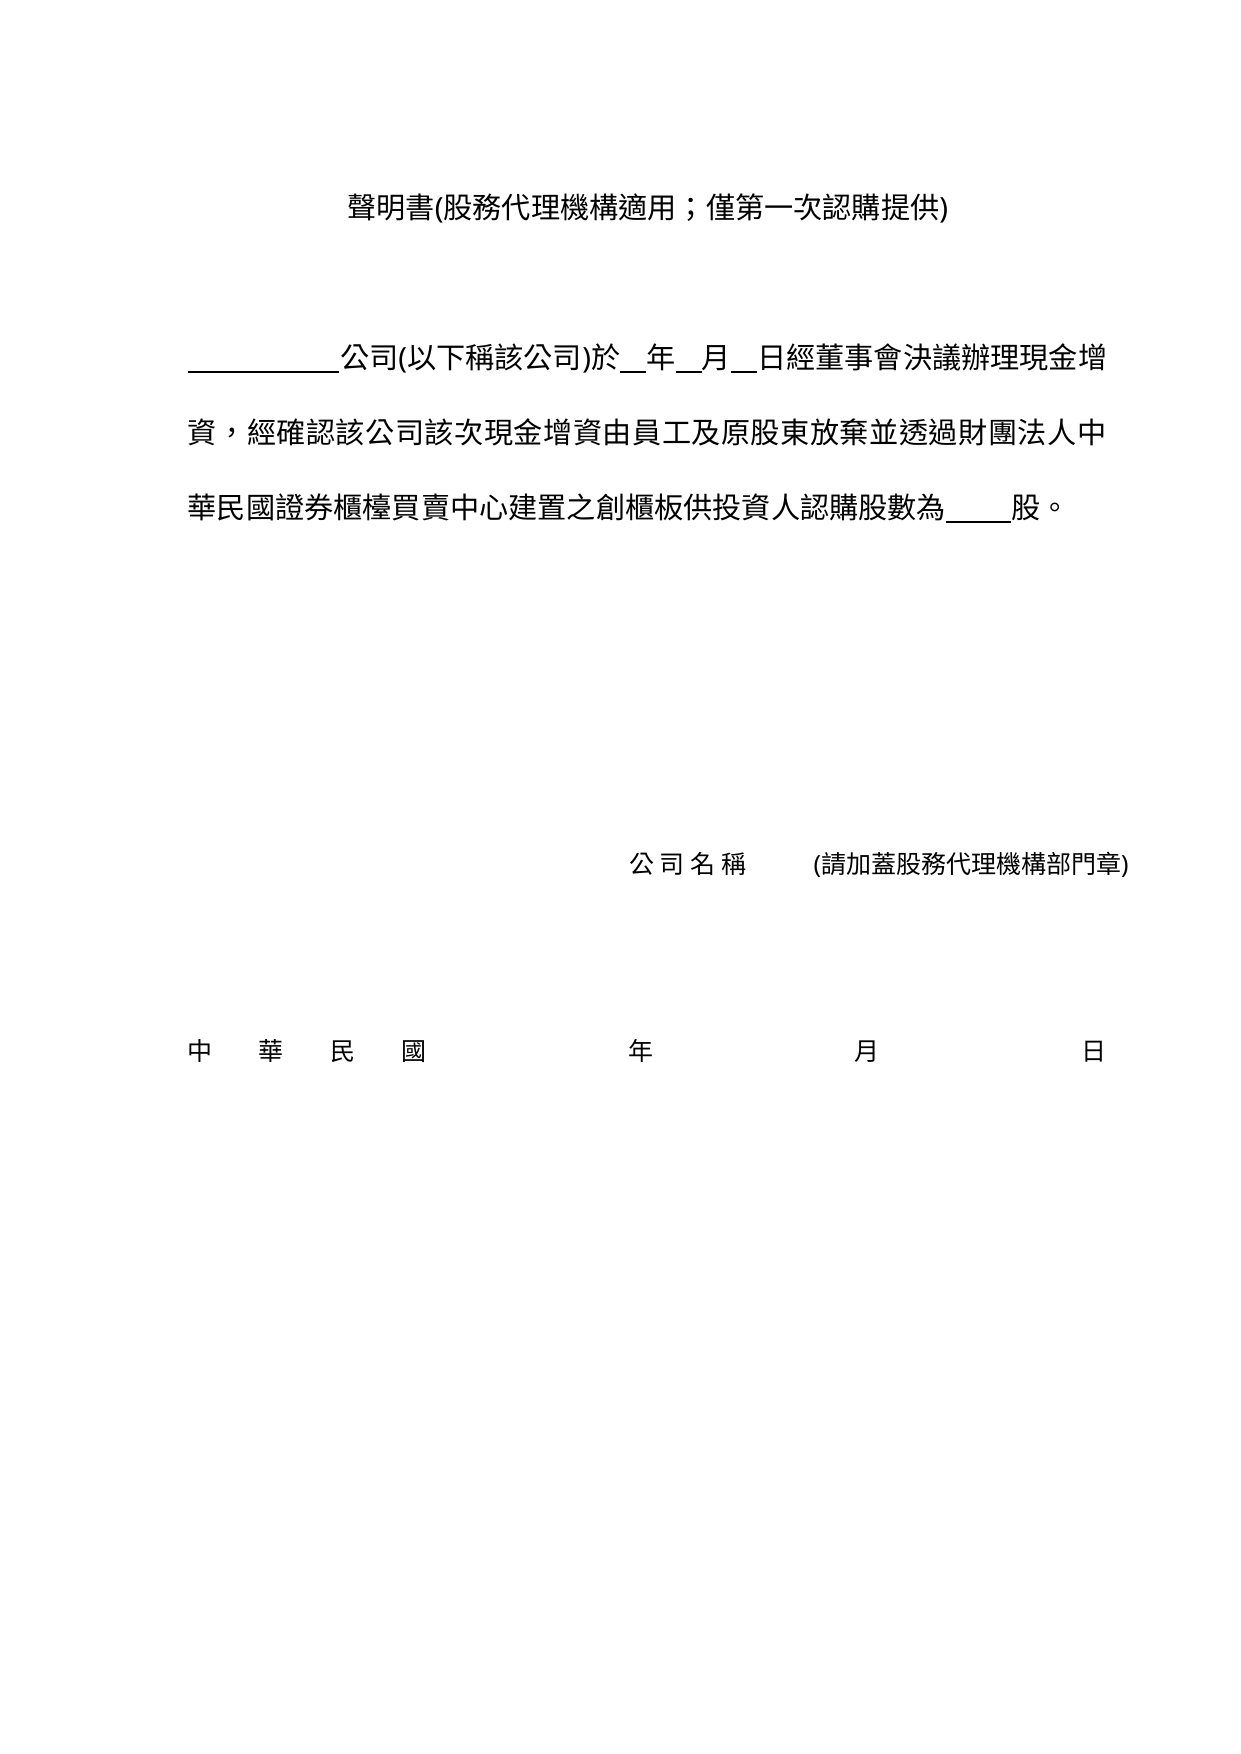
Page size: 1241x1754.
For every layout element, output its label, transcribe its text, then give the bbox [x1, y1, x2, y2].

text 公司(以下稱該公司)於 年 月 日經董事會決議辦理現金增資，經確認該公司該次現金增資由員工及原股東放棄並透過財團法人中華民國證券櫃檯買賣中心建置之創櫃板供投資人認購股數為 股。 [187, 318, 1107, 543]
text 聲明書(股務代理機構適用；僅第一次認購提供) [187, 168, 1107, 243]
text 中華民國 年 月 日 [187, 1031, 1107, 1068]
text 公 司 名 稱 (請加蓋股務代理機構部門章) [187, 843, 1128, 881]
